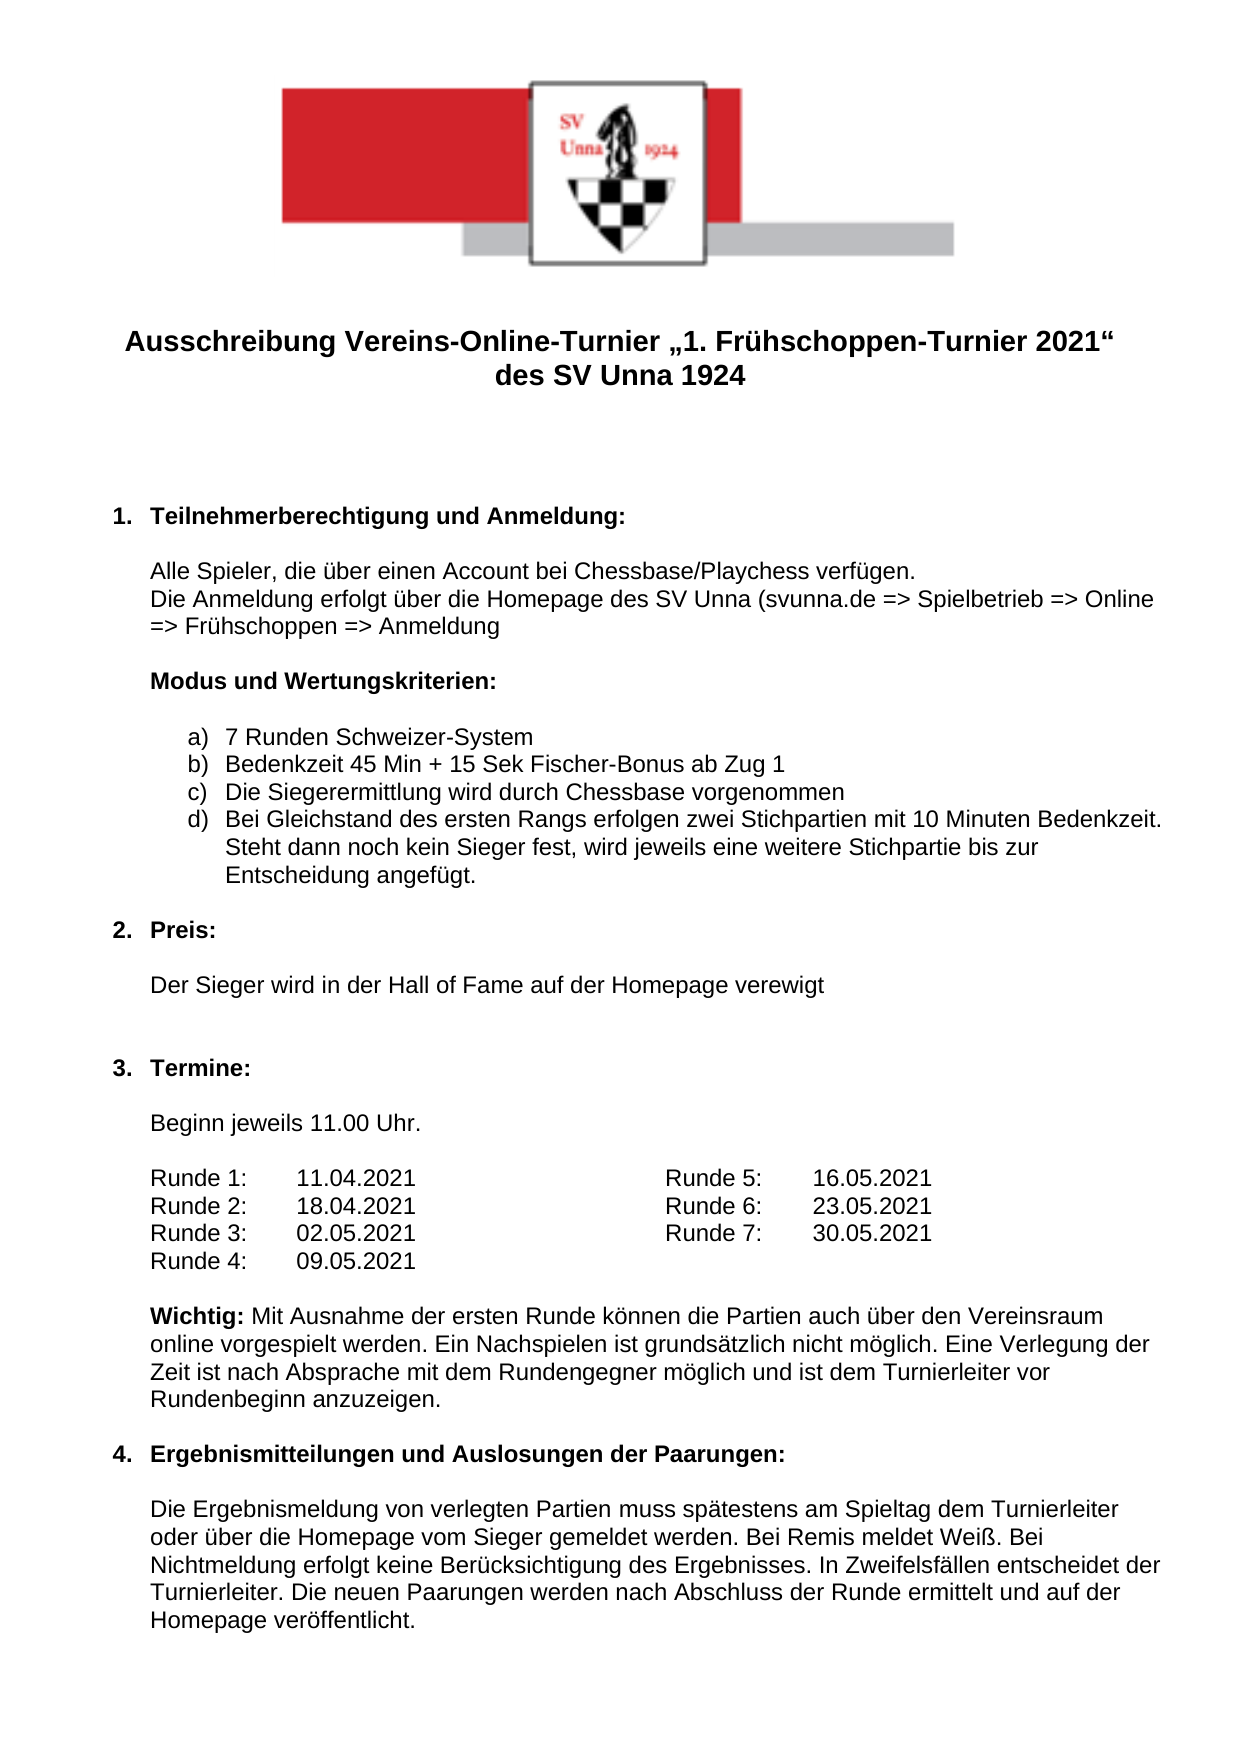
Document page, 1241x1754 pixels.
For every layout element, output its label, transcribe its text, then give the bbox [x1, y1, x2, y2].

text Ausschreibung Vereins-Online-Turnier „1. Frühschoppen-Turnier 2021“ [75, 324, 1165, 358]
text Alle Spieler, die über einen Account bei Chessbase/Playchess verfügen. [150, 557, 1165, 584]
text Die Anmeldung erfolgt über die Homepage des SV Unna (svunna.de => Spielbetrieb => Online => Frühschoppen => Anmeldung [150, 584, 1165, 640]
text Runde 4: 09.05.2021 [150, 1247, 1165, 1274]
text Runde 1: 11.04.2021 Runde 5: 16.05.2021 [150, 1164, 1165, 1192]
list 7 Runden Schweizer-System [187, 722, 1165, 750]
list Die Siegerermittlung wird durch Chessbase vorgenommen [187, 778, 1165, 805]
text Runde 2: 18.04.2021 Runde 6: 23.05.2021 [150, 1192, 1165, 1219]
list Bei Gleichstand des ersten Rangs erfolgen zwei Stichpartien mit 10 Minuten Bedenkzeit. Steht dann noch kein Sieger fest, wird jeweils eine weitere Stichpartie bis zur Entscheidung angefügt. [187, 805, 1165, 888]
list Preis: [112, 916, 1165, 943]
text Beginn jeweils 11.00 Uhr. [150, 1109, 1165, 1137]
list Teilnehmerberechtigung und Anmeldung: [112, 502, 1165, 529]
text des SV Unna 1924 [75, 358, 1165, 391]
list Bedenkzeit 45 Min + 15 Sek Fischer-Bonus ab Zug 1 [187, 750, 1165, 778]
text Runde 3: 02.05.2021 Runde 7: 30.05.2021 [150, 1219, 1165, 1247]
text Wichtig: Mit Ausnahme der ersten Runde können die Partien auch über den Vereinsraum online vorgespielt werden. Ein Nachspielen ist grundsätzlich nicht möglich. Eine Verlegung der Zeit ist nach Absprache mit dem Rundengegner möglich und ist dem Turnierleiter vor Rundenbeginn anzuzeigen. [150, 1302, 1165, 1413]
picture [273, 75, 967, 277]
text Modus und Wertungskriterien: [150, 667, 1165, 695]
list Termine: [112, 1054, 1165, 1081]
text Der Sieger wird in der Hall of Fame auf der Homepage verewigt [150, 971, 1165, 998]
list Ergebnismitteilungen und Auslosungen der Paarungen: [112, 1440, 1165, 1468]
text Die Ergebnismeldung von verlegten Partien muss spätestens am Spieltag dem Turnierleiter oder über die Homepage vom Sieger gemeldet werden. Bei Remis meldet Weiß. Bei Nichtmeldung erfolgt keine Berücksichtigung des Ergebnisses. In Zweifelsfällen entscheidet der Turnierleiter. Die neuen Paarungen werden nach Abschluss der Runde ermittelt und auf der Homepage veröffentlicht. [150, 1495, 1165, 1633]
